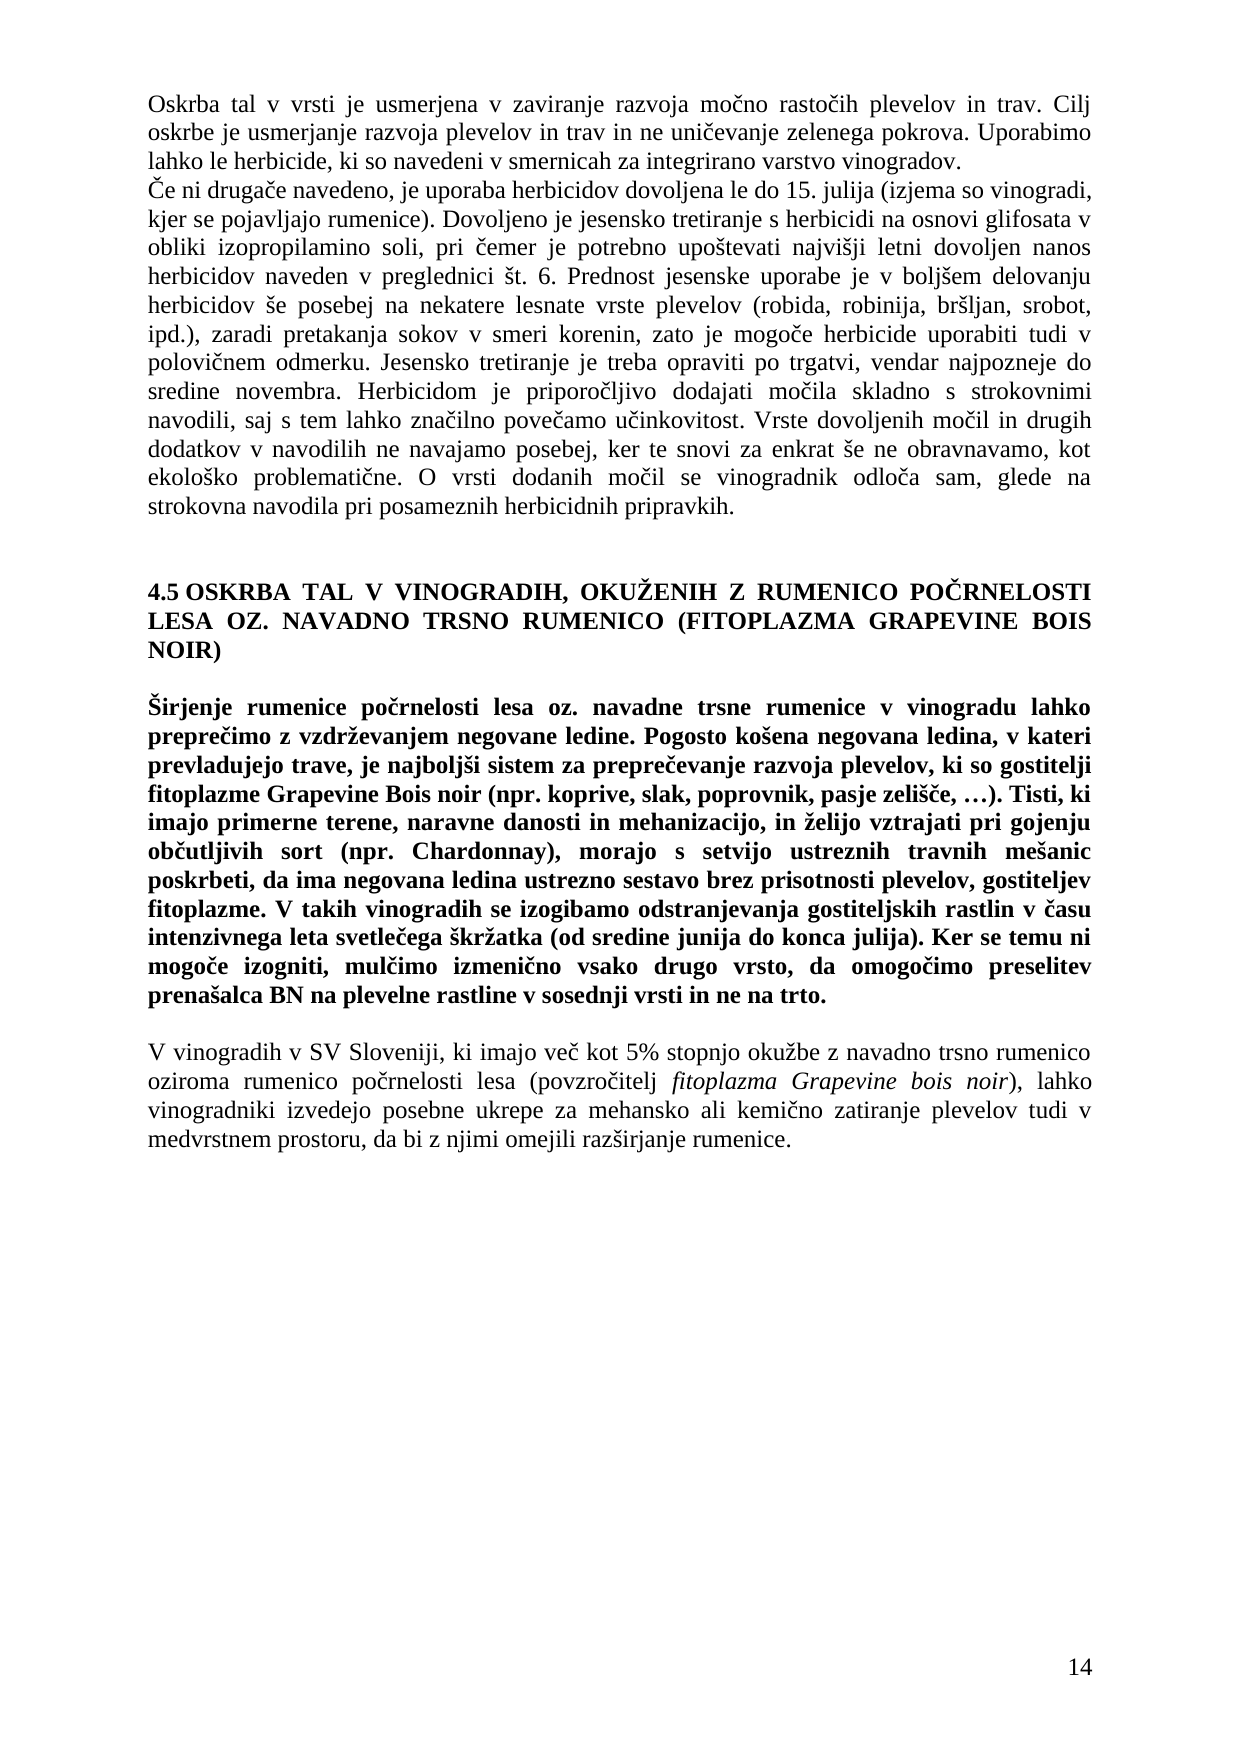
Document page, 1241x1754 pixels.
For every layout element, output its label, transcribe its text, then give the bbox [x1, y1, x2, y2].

text Če ni drugače navedeno, je uporaba herbicidov dovoljena le do 15. julija (izjema so vinogradi, kjer se pojavljajo rumenice). Dovoljeno je jesensko tretiranje s herbicidi na osnovi glifosata v obliki izopropilamino soli, pri čemer je potrebno upoštevati najvišji letni dovoljen nanos herbicidov naveden v preglednici št. 6. Prednost jesenske uporabe je v boljšem delovanju herbicidov še posebej na nekatere lesnate vrste plevelov (robida, robinija, bršljan, srobot, ipd.), zaradi pretakanja sokov v smeri korenin, zato je mogoče herbicide uporabiti tudi v polovičnem odmerku. Jesensko tretiranje je treba opraviti po trgatvi, vendar najpozneje do sredine novembra. Herbicidom je priporočljivo dodajati močila skladno s strokovnimi navodili, saj s tem lahko značilno povečamo učinkovitost. Vrste dovoljenih močil in drugih dodatkov v navodilih ne navajamo posebej, ker te snovi za enkrat še ne obravnavamo, kot ekološko problematične. O vrsti dodanih močil se vinogradnik odloča sam, glede na strokovna navodila pri posameznih herbicidnih pripravkih. [148, 175, 1092, 520]
list V vinogradih v SV Sloveniji, ki imajo več kot 5% stopnjo okužbe z navadno trsno rumenico oziroma rumenico počrnelosti lesa (povzročitelj fitoplazma Grapevine bois noir), lahko vinogradniki izvedejo posebne ukrepe za mehansko ali kemično zatiranje plevelov tudi v medvrstnem prostoru, da bi z njimi omejili razširjanje rumenice. [148, 1037, 1092, 1152]
subtitle OSKRBA TAL V VINOGRADIH, OKUŽENIH Z RUMENICO POČRNELOSTI LESA OZ. NAVADNO TRSNO RUMENICO (fitoplazma Grapevine bois noir) [148, 577, 1092, 664]
text Oskrba tal v vrsti je usmerjena v zaviranje razvoja močno rastočih plevelov in trav. Cilj oskrbe je usmerjanje razvoja plevelov in trav in ne uničevanje zelenega pokrova. Uporabimo lahko le herbicide, ki so navedeni v smernicah za integrirano varstvo vinogradov. [148, 89, 1092, 175]
list Širjenje rumenice počrnelosti lesa oz. navadne trsne rumenice v vinogradu lahko preprečimo z vzdrževanjem negovane ledine. Pogosto košena negovana ledina, v kateri prevladujejo trave, je najboljši sistem za preprečevanje razvoja plevelov, ki so gostitelji fitoplazme Grapevine Bois noir (npr. koprive, slak, poprovnik, pasje zelišče, …). Tisti, ki imajo primerne terene, naravne danosti in mehanizacijo, in želijo vztrajati pri gojenju občutljivih sort (npr. Chardonnay), morajo s setvijo ustreznih travnih mešanic poskrbeti, da ima negovana ledina ustrezno sestavo brez prisotnosti plevelov, gostiteljev fitoplazme. V takih vinogradih se izogibamo odstranjevanja gostiteljskih rastlin v času intenzivnega leta svetlečega škržatka (od sredine junija do konca julija). Ker se temu ni mogoče izogniti, mulčimo izmenično vsako drugo vrsto, da omogočimo preselitev prenašalca BN na plevelne rastline v sosednji vrsti in ne na trto. [148, 692, 1092, 1009]
